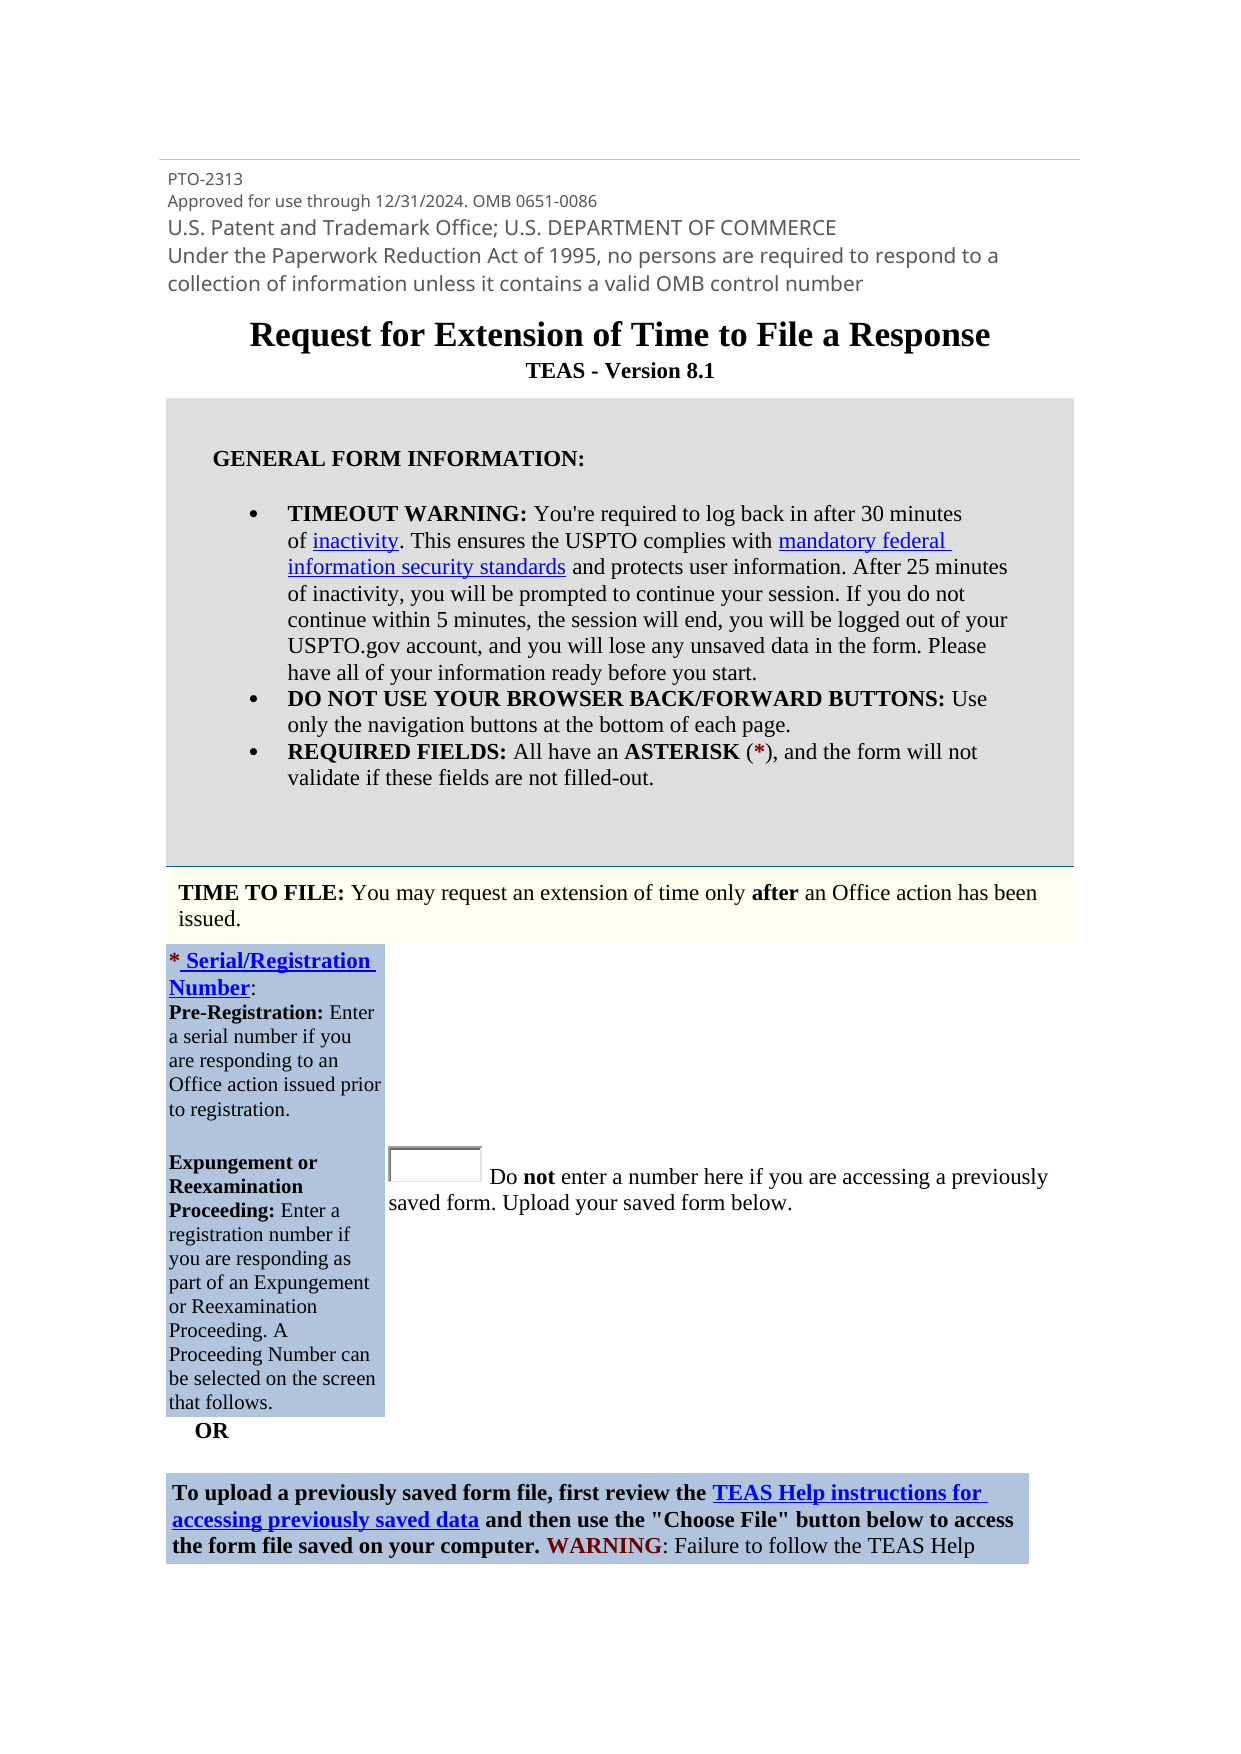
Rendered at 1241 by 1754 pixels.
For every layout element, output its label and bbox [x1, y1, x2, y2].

table_header [150, 150, 1090, 1580]
